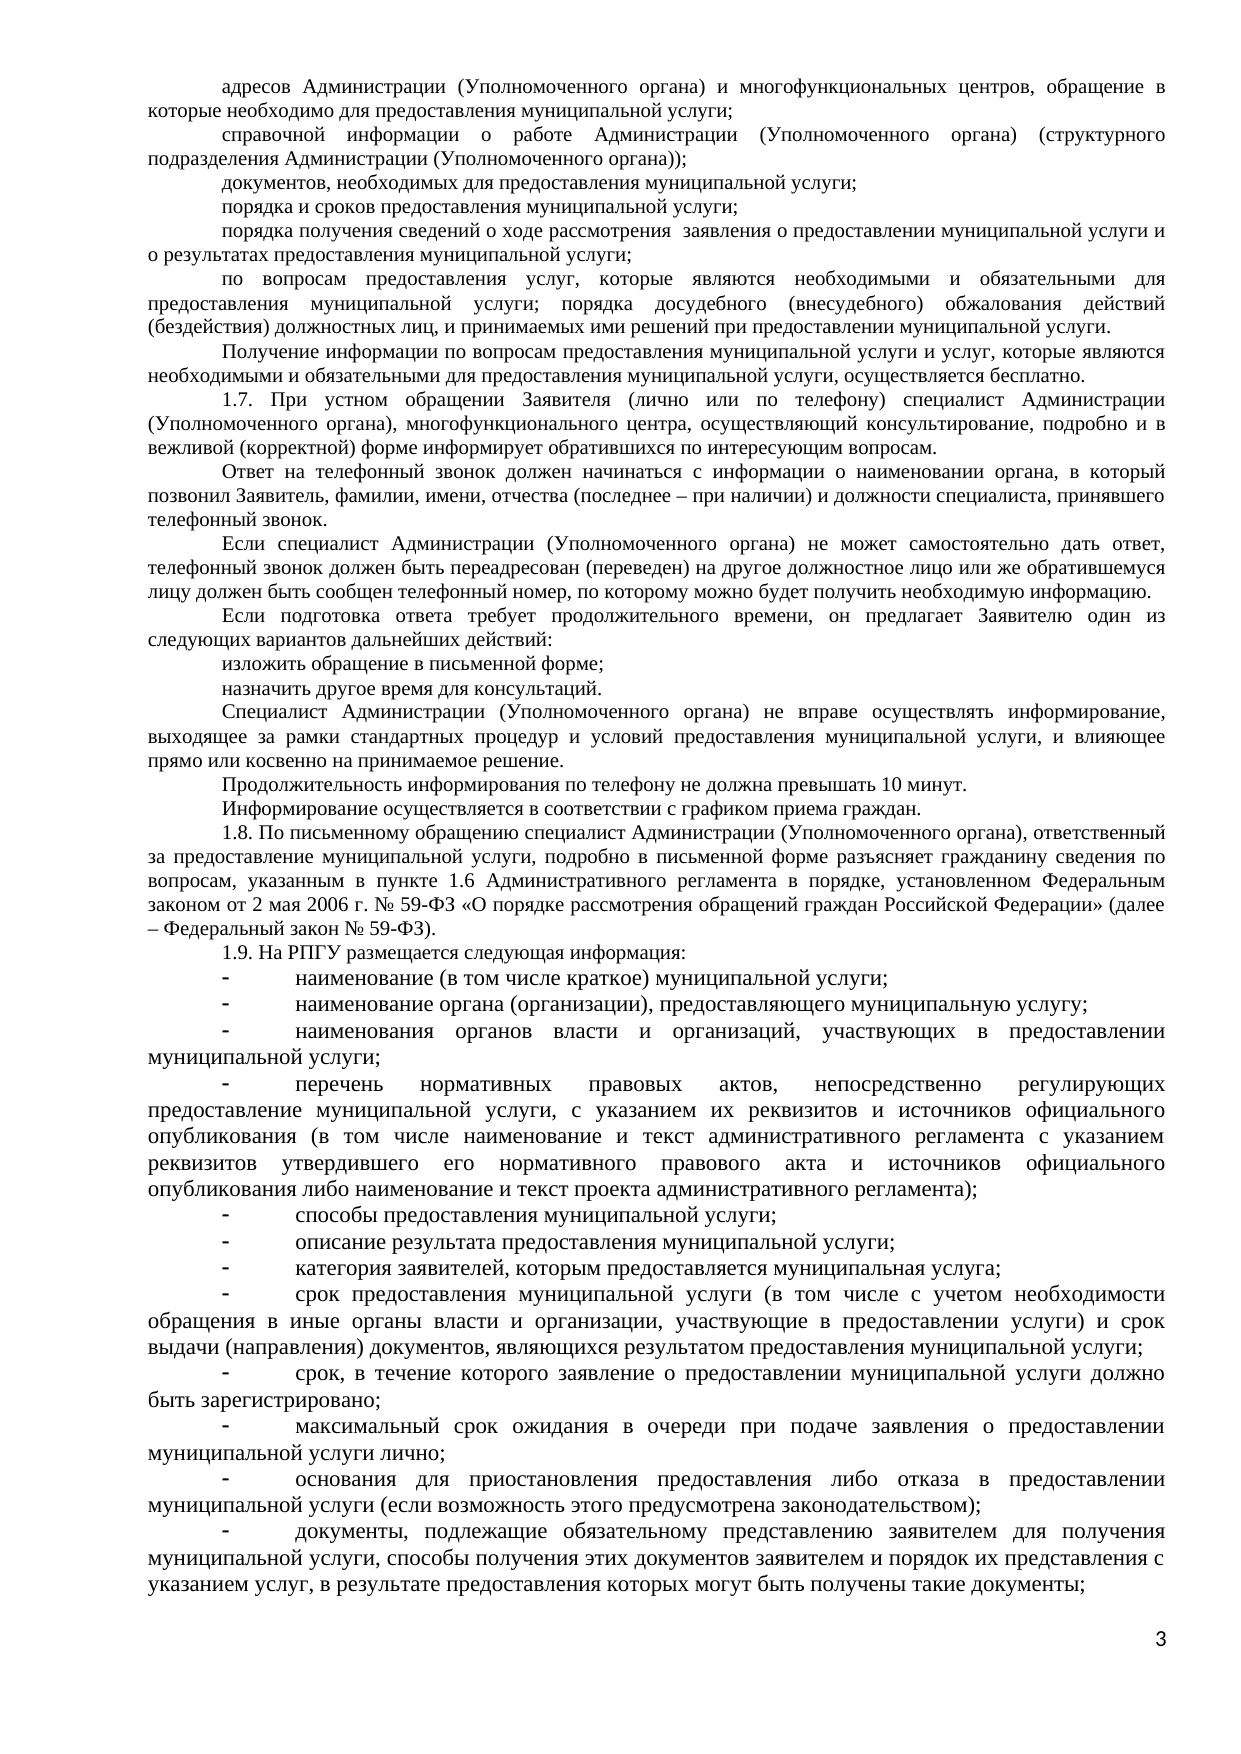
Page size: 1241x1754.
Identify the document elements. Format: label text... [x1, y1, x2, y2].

text документов, необходимых для предоставления муниципальной услуги; [148, 170, 1167, 194]
text Специалист Администрации (Уполномоченного органа) не вправе осуществлять информирование, выходящее за рамки стандартных процедур и условий предоставления муниципальной услуги, и влияющее прямо или косвенно на принимаемое решение. [148, 699, 1167, 772]
text порядка и сроков предоставления муниципальной услуги; [148, 194, 1167, 218]
text Продолжительность информирования по телефону не должна превышать 10 минут. [148, 772, 1167, 796]
list документы, подлежащие обязательному представлению заявителем для получения муниципальной услуги, способы получения этих документов заявителем и порядок их представления с указанием услуг, в результате предоставления которых могут быть получены такие документы; [148, 1518, 1167, 1597]
text порядка получения сведений о ходе рассмотрения заявления о предоставлении муниципальной услуги и о результатах предоставления муниципальной услуги; [148, 218, 1167, 266]
list наименование (в том числе краткое) муниципальной услуги; [148, 964, 1167, 991]
text адресов Администрации (Уполномоченного органа) и многофункциональных центров, обращение в которые необходимо для предоставления муниципальной услуги; [148, 74, 1167, 122]
text 1.8. По письменному обращению специалист Администрации (Уполномоченного органа), ответственный за предоставление муниципальной услуги, подробно в письменной форме разъясняет гражданину сведения по вопросам, указанным в пункте 1.6 Административного регламента в порядке, установленном Федеральным законом от 2 мая 2006 г. № 59-ФЗ «О порядке рассмотрения обращений граждан Российской Федерации» (далее – Федеральный закон № 59-ФЗ). [148, 820, 1167, 940]
text справочной информации о работе Администрации (Уполномоченного органа) (структурного подразделения Администрации (Уполномоченного органа)); [148, 122, 1167, 170]
text 1.9. На РПГУ размещается следующая информация: [148, 940, 1167, 964]
list срок, в течение которого заявление о предоставлении муниципальной услуги должно быть зарегистрировано; [148, 1359, 1167, 1412]
text Получение информации по вопросам предоставления муниципальной услуги и услуг, которые являются необходимыми и обязательными для предоставления муниципальной услуги, осуществляется бесплатно. [148, 338, 1167, 387]
list максимальный срок ожидания в очереди при подаче заявления о предоставлении муниципальной услуги лично; [148, 1412, 1167, 1465]
text по вопросам предоставления услуг, которые являются необходимыми и обязательными для предоставления муниципальной услуги; порядка досудебного (внесудебного) обжалования действий (бездействия) должностных лиц, и принимаемых ими решений при предоставлении муниципальной услуги. [148, 266, 1167, 338]
list категория заявителей, которым предоставляется муниципальная услуга; [148, 1254, 1167, 1280]
list описание результата предоставления муниципальной услуги; [148, 1228, 1167, 1254]
list наименования органов власти и организаций, участвующих в предоставлении муниципальной услуги; [148, 1017, 1167, 1069]
list перечень нормативных правовых актов, непосредственно регулирующих предоставление муниципальной услуги, с указанием их реквизитов и источников официального опубликования (в том числе наименование и текст административного регламента с указанием реквизитов утвердившего его нормативного правового акта и источников официального опубликования либо наименование и текст проекта административного регламента); [148, 1069, 1167, 1201]
text назначить другое время для консультаций. [148, 675, 1167, 699]
text Если специалист Администрации (Уполномоченного органа) не может самостоятельно дать ответ, телефонный звонок должен быть переадресован (переведен) на другое должностное лицо или же обратившемуся лицу должен быть сообщен телефонный номер, по которому можно будет получить необходимую информацию. [148, 531, 1167, 603]
text Если подготовка ответа требует продолжительного времени, он предлагает Заявителю один из следующих вариантов дальнейших действий: [148, 603, 1167, 651]
text 1.7. При устном обращении Заявителя (лично или по телефону) специалист Администрации (Уполномоченного органа), многофункционального центра, осуществляющий консультирование, подробно и в вежливой (корректной) форме информирует обратившихся по интересующим вопросам. [148, 387, 1167, 459]
list срок предоставления муниципальной услуги (в том числе с учетом необходимости обращения в иные органы власти и организации, участвующие в предоставлении услуги) и срок выдачи (направления) документов, являющихся результатом предоставления муниципальной услуги; [148, 1280, 1167, 1359]
list основания для приостановления предоставления либо отказа в предоставлении муниципальной услуги (если возможность этого предусмотрена законодательством); [148, 1465, 1167, 1518]
text Информирование осуществляется в соответствии с графиком приема граждан. [148, 796, 1167, 820]
text Ответ на телефонный звонок должен начинаться с информации о наименовании органа, в который позвонил Заявитель, фамилии, имени, отчества (последнее – при наличии) и должности специалиста, принявшего телефонный звонок. [148, 459, 1167, 531]
text изложить обращение в письменной форме; [148, 651, 1167, 675]
list способы предоставления муниципальной услуги; [148, 1201, 1167, 1228]
list наименование органа (организации), предоставляющего муниципальную услугу; [148, 991, 1167, 1017]
